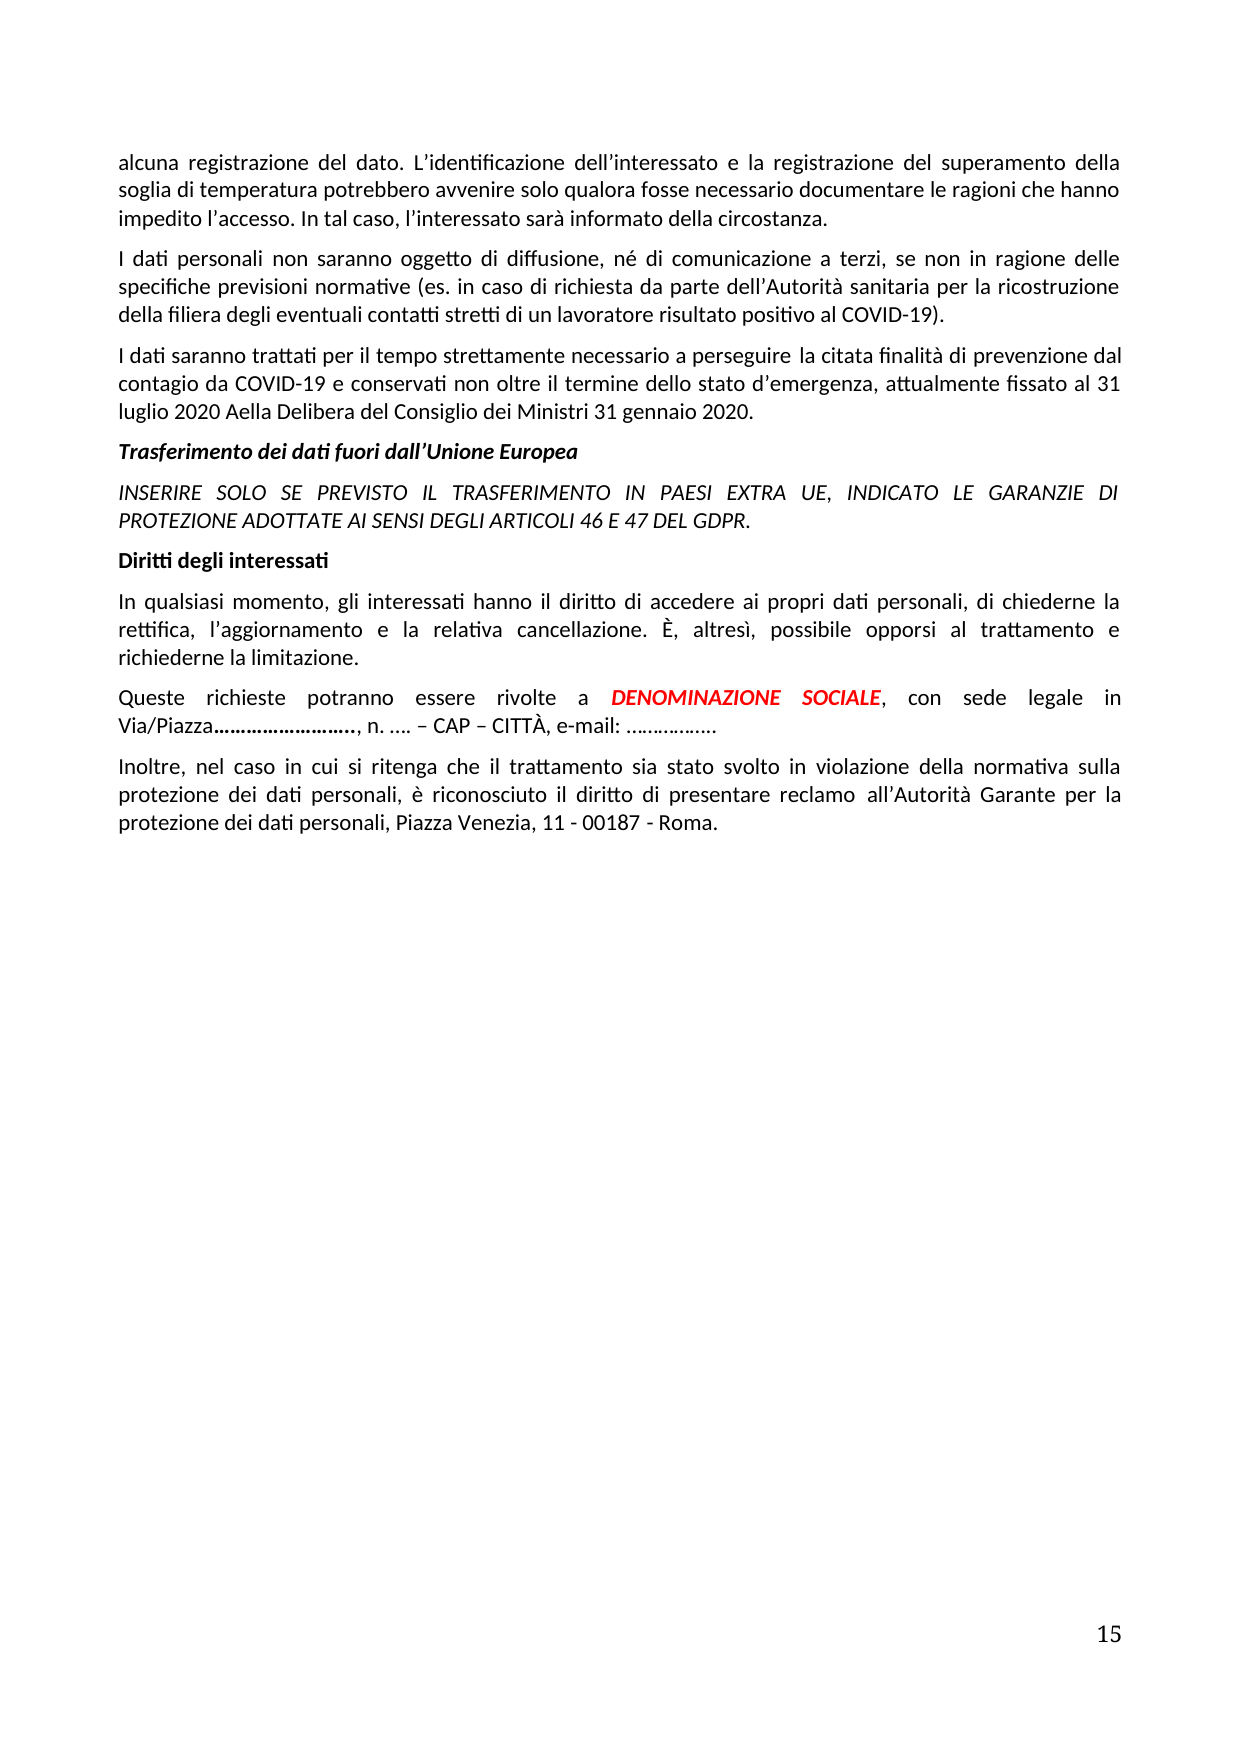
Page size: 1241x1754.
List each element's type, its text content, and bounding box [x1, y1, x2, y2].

text I dati saranno trattati per il tempo strettamente necessario a perseguire la citata finalità di prevenzione dal contagio da COVID-19 e conservati non oltre il termine dello stato d’emergenza, attualmente fissato al 31 luglio 2020 Aella Delibera del Consiglio dei Ministri 31 gennaio 2020. [118, 341, 1122, 425]
text Inoltre, nel caso in cui si ritenga che il trattamento sia stato svolto in violazione della normativa sulla protezione dei dati personali, è riconosciuto il diritto di presentare reclamo all’Autorità Garante per la protezione dei dati personali, Piazza Venezia, 11 - 00187 - Roma. [118, 752, 1122, 836]
text Queste richieste potranno essere rivolte a DENOMINAZIONE SOCIALE, con sede legale in Via/Piazza…………………….., n. …. – CAP – CITTÀ, e-mail: …………….. [118, 683, 1122, 739]
text Trasferimento dei dati fuori dall’Unione Europea [118, 437, 1122, 465]
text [118, 148, 1122, 232]
text In qualsiasi momento, gli interessati hanno il diritto di accedere ai propri dati personali, di chiederne la rettifica, l’aggiornamento e la relativa cancellazione. È, altresì, possibile opporsi al trattamento e richiederne la limitazione. [118, 587, 1122, 671]
text I dati personali non saranno oggetto di diffusione, né di comunicazione a terzi, se non in ragione delle specifiche previsioni normative (es. in caso di richiesta da parte dell’Autorità sanitaria per la ricostruzione della filiera degli eventuali contatti stretti di un lavoratore risultato positivo al COVID-19). [118, 244, 1122, 328]
text INSERIRE SOLO SE PREVISTO IL TRASFERIMENTO IN PAESI EXTRA UE, INDICATO LE GARANZIE DI PROTEZIONE ADOTTATE AI SENSI DEGLI ARTICOLI 46 E 47 DEL GDPR. [118, 478, 1122, 534]
text Diritti degli interessati [118, 546, 1122, 574]
